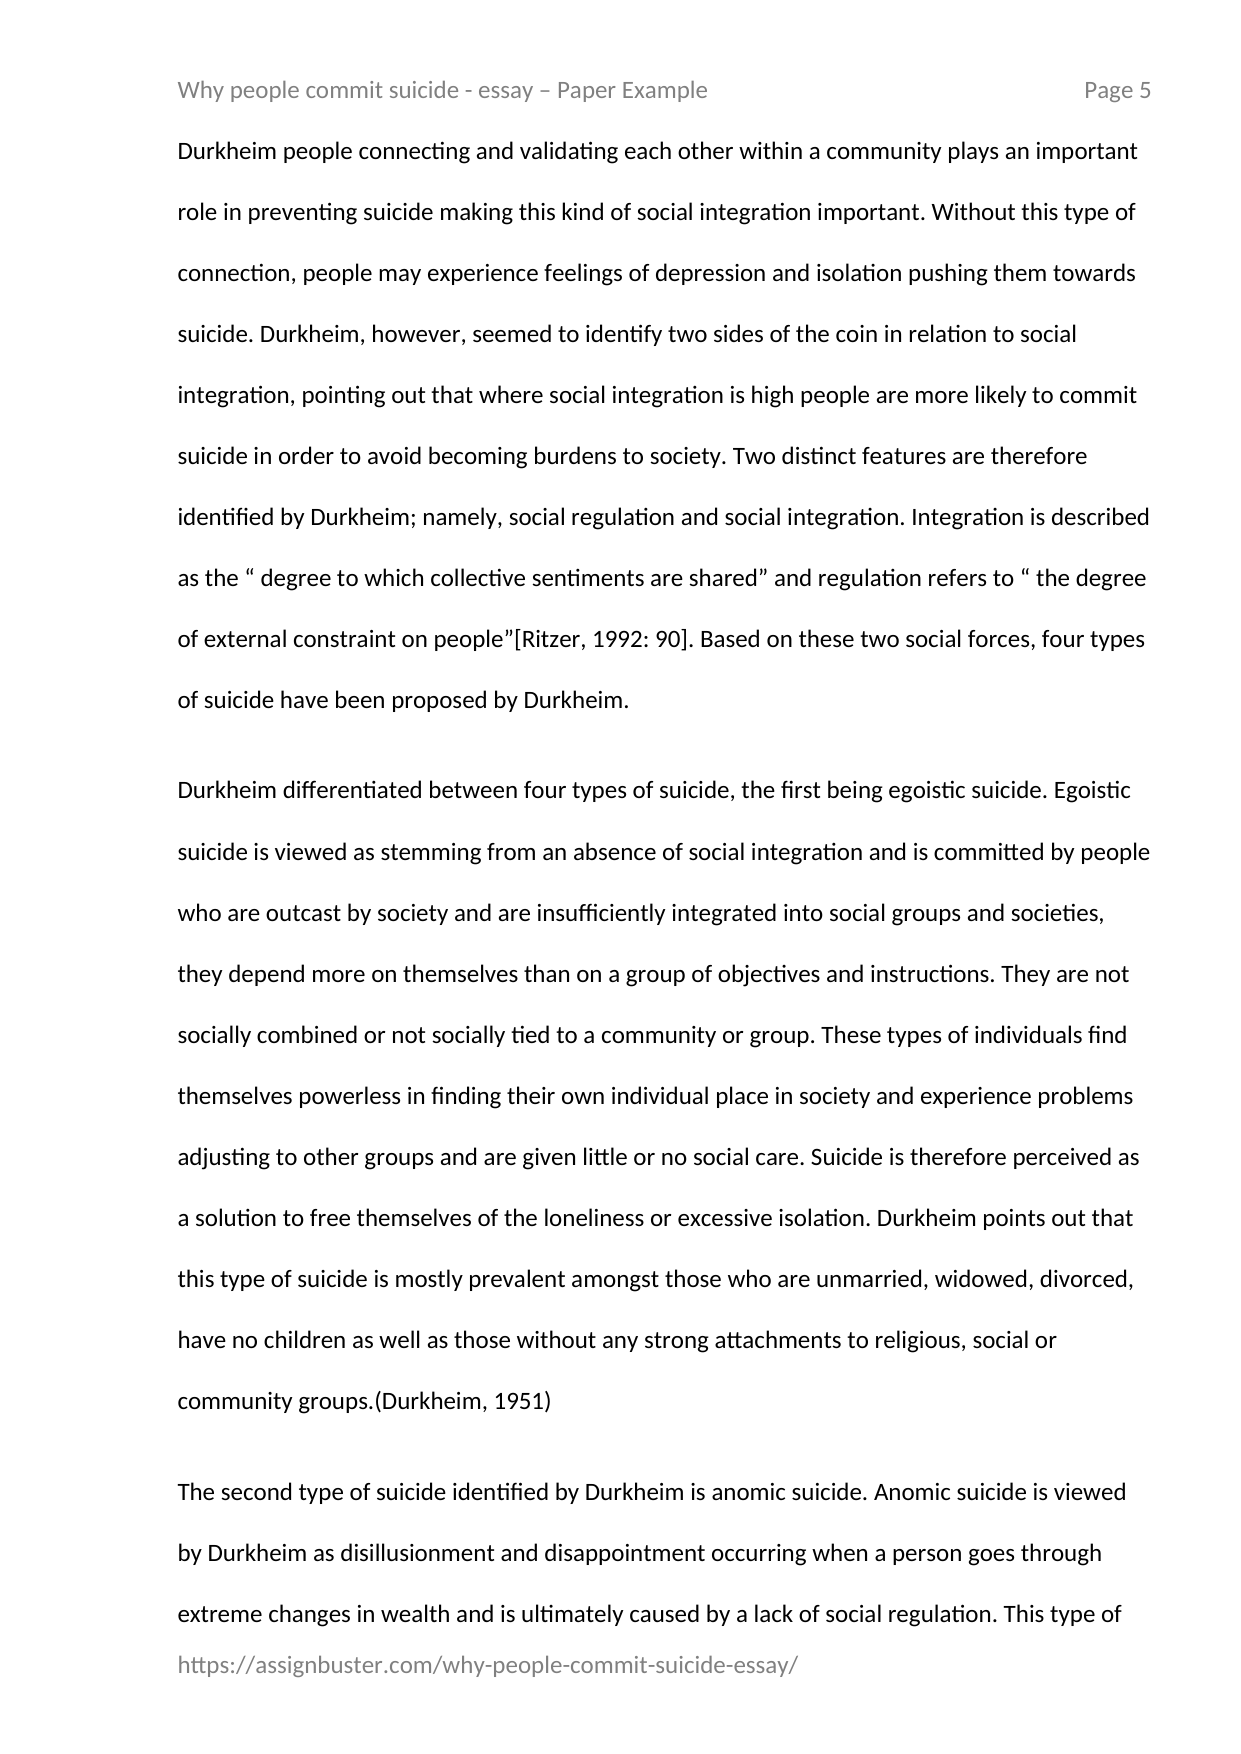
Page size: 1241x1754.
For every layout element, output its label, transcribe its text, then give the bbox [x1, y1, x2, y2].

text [177, 135, 1152, 715]
text Durkheim differentiated between four types of suicide, the first being egoistic suicide. Egoistic suicide is viewed as stemming from an absence of social integration and is committed by people who are outcast by society and are insufficiently integrated into social groups and societies, they depend more on themselves than on a group of objectives and instructions. They are not socially combined or not socially tied to a community or group. These types of individuals find themselves powerless in finding their own individual place in society and experience problems adjusting to other groups and are given little or no social care. Suicide is therefore perceived as a solution to free themselves of the loneliness or excessive isolation. Durkheim points out that this type of suicide is mostly prevalent amongst those who are unmarried, widowed, divorced, have no children as well as those without any strong attachments to religious, social or community groups.(Durkheim, 1951) [177, 775, 1152, 1416]
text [177, 1476, 1152, 1628]
